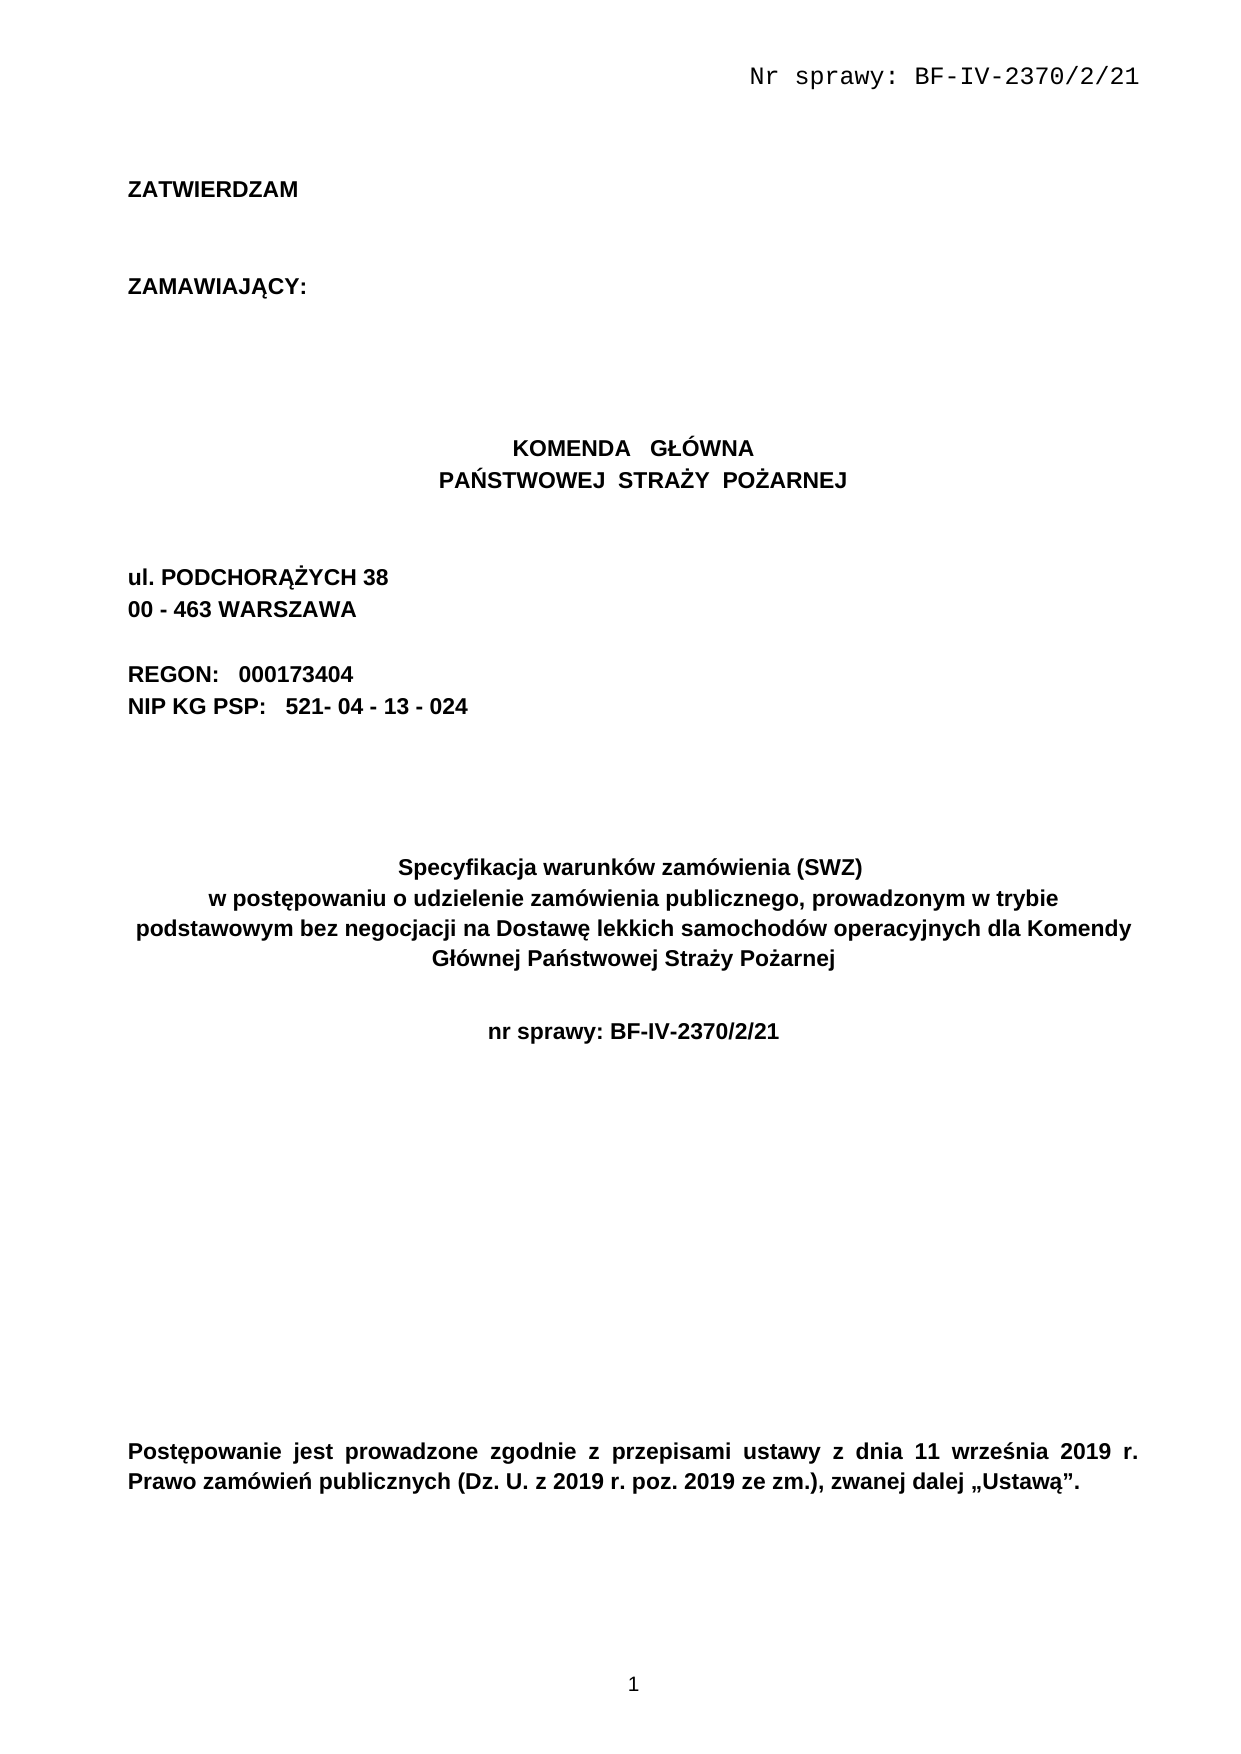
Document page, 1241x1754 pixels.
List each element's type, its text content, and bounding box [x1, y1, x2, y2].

text REGON: 000173404 [128, 661, 1139, 687]
text KOMENDA GŁÓWNA [128, 434, 1139, 461]
text ZAMAWIAJĄCY: [128, 273, 1139, 299]
text nr sprawy: BF-IV-2370/2/21 [128, 988, 1139, 1044]
text Specyfikacja warunków zamówienia (SWZ) w postępowaniu o udzielenie zamówienia publicznego, prowadzonym w trybie podstawowym bez negocjacji na Dostawę lekkich samochodów operacyjnych dla Komendy Głównej Państwowej Straży Pożarnej [128, 854, 1139, 971]
text ul. PODCHORĄŻYCH 38 [128, 564, 1139, 590]
text PAŃSTWOWEJ STRAŻY POŻARNEJ [128, 467, 1139, 493]
text NIP KG PSP: 521- 04 - 13 - 024 [128, 693, 1139, 719]
text ZATWIERDZAM [128, 176, 1139, 202]
text 00 - 463 WARSZAWA [128, 596, 1139, 622]
text Postępowanie jest prowadzone zgodnie z przepisami ustawy z dnia 11 września 2019 r. Prawo zamówień publicznych (Dz. U. z 2019 r. poz. 2019 ze zm.), zwanej dalej „Ustawą”. [128, 1438, 1139, 1494]
